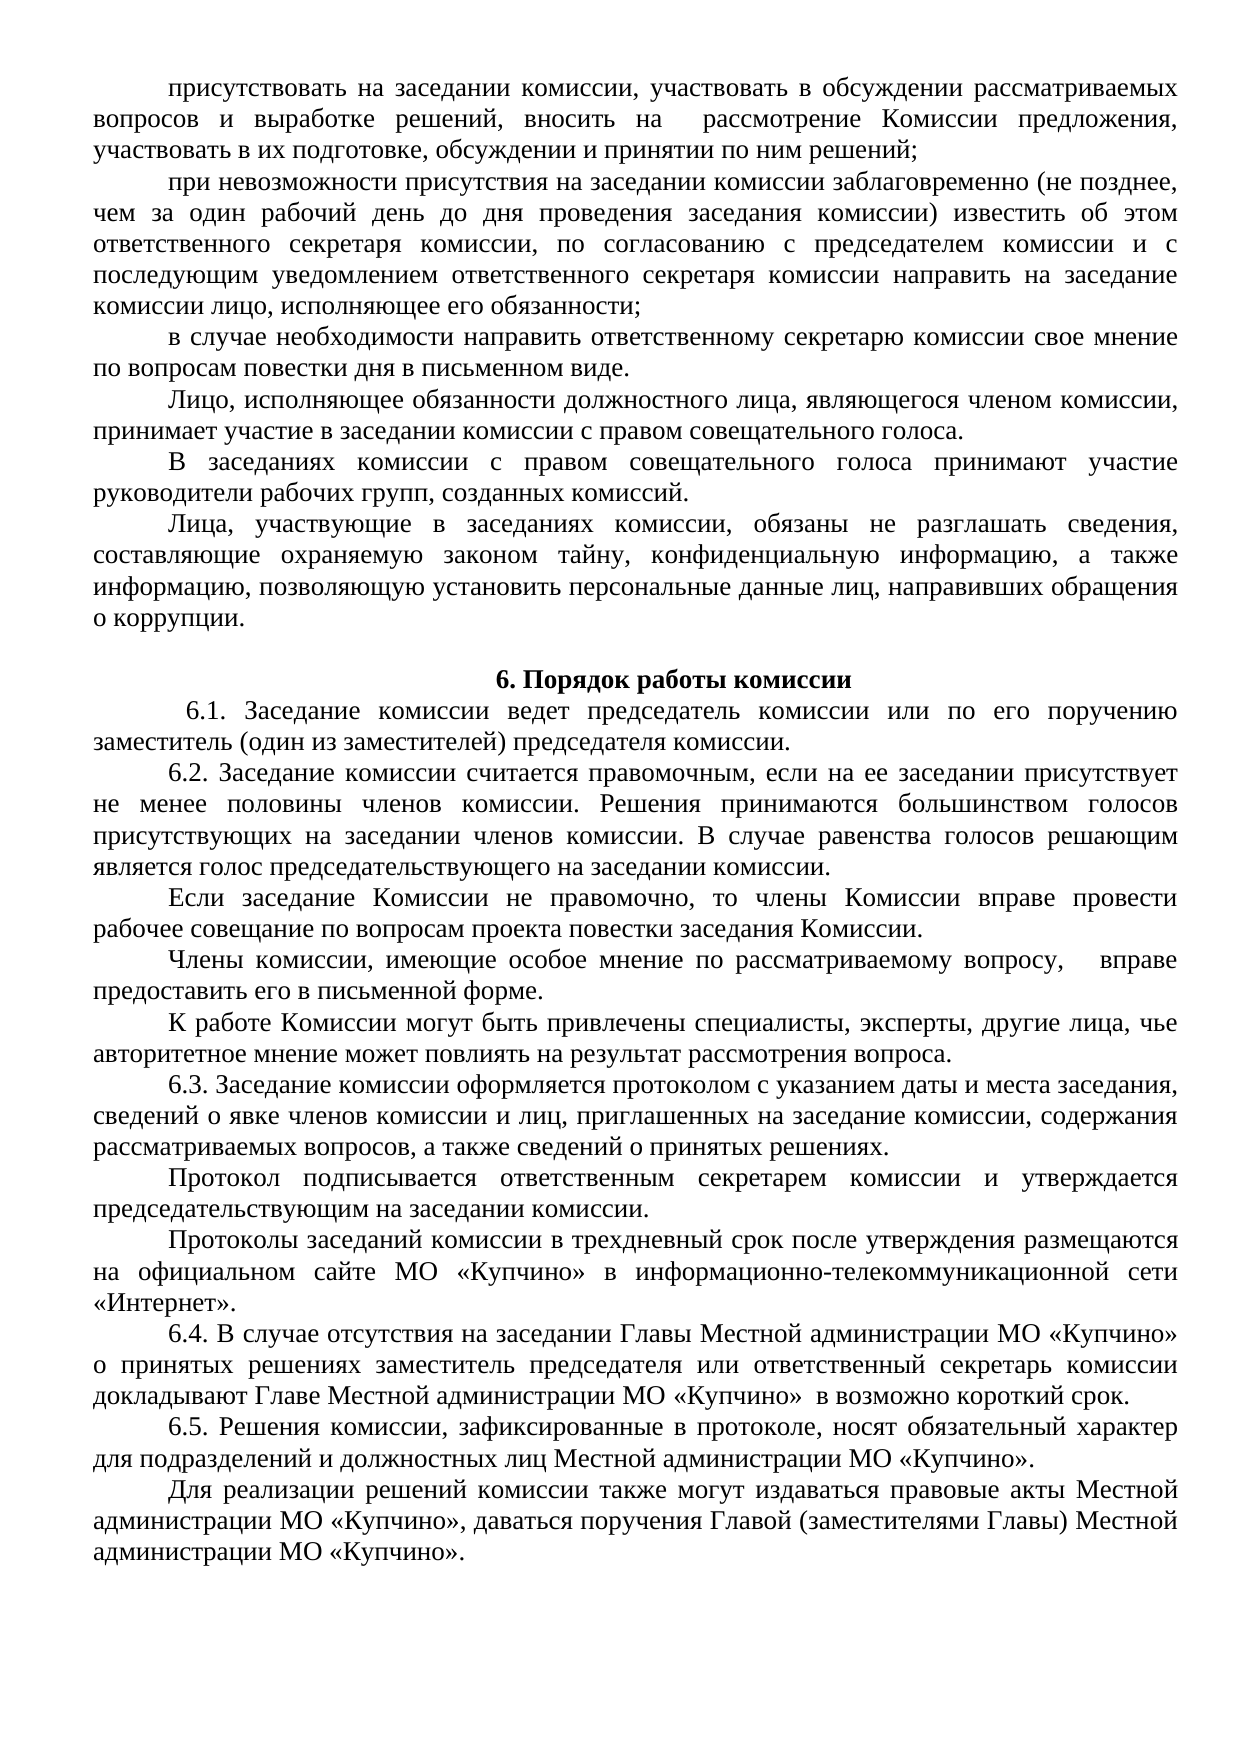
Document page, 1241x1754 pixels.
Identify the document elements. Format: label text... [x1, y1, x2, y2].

text 6.1. Заседание комиссии ведет председатель комиссии или по его поручению заместитель (один из заместителей) председателя комиссии. [93, 694, 1179, 756]
text Лицо, исполняющее обязанности должностного лица, являющегося членом комиссии, принимает участие в заседании комиссии с правом совещательного голоса. [93, 383, 1179, 445]
text Члены комиссии, имеющие особое мнение по рассматриваемому вопросу, вправе предоставить его в письменной форме. [93, 943, 1179, 1006]
text 6.3. Заседание комиссии оформляется протоколом с указанием даты и места заседания, сведений о явке членов комиссии и лиц, приглашенных на заседание комиссии, содержания рассматриваемых вопросов, а также сведений о принятых решениях. [93, 1068, 1179, 1161]
text при невозможности присутствия на заседании комиссии заблаговременно (не позднее, чем за один рабочий день до дня проведения заседания комиссии) известить об этом ответственного секретаря комиссии, по согласованию с председателем комиссии и с последующим уведомлением ответственного секретаря комиссии направить на заседание комиссии лицо, исполняющее его обязанности; [93, 165, 1179, 320]
text 6.5. Решения комиссии, зафиксированные в протоколе, носят обязательный характер для подразделений и должностных лиц Местной администрации МО «Купчино». [93, 1411, 1179, 1473]
text Лица, участвующие в заседаниях комиссии, обязаны не разглашать сведения, составляющие охраняемую законом тайну, конфиденциальную информацию, а также информацию, позволяющую установить персональные данные лиц, направивших обращения о коррупции. [93, 507, 1179, 632]
text в случае необходимости направить ответственному секретарю комиссии свое мнение по вопросам повестки дня в письменном виде. [93, 320, 1179, 383]
text присутствовать на заседании комиссии, участвовать в обсуждении рассматриваемых вопросов и выработке решений, вносить на рассмотрение Комиссии предложения, участвовать в их подготовке, обсуждении и принятии по ним решений; [93, 71, 1179, 165]
text 6. Порядок работы комиссии [93, 663, 1179, 694]
text Если заседание Комиссии не правомочно, то члены Комиссии вправе провести рабочее совещание по вопросам проекта повестки заседания Комиссии. [93, 881, 1179, 943]
text Протоколы заседаний комиссии в трехдневный срок после утверждения размещаются на официальном сайте МО «Купчино» в информационно-телекоммуникационной сети «Интернет». [93, 1224, 1179, 1317]
text 6.2. Заседание комиссии считается правомочным, если на ее заседании присутствует не менее половины членов комиссии. Решения принимаются большинством голосов присутствующих на заседании членов комиссии. В случае равенства голосов решающим является голос председательствующего на заседании комиссии. [93, 756, 1179, 881]
text 6.4. В случае отсутствия на заседании Главы Местной администрации МО «Купчино» о принятых решениях заместитель председателя или ответственный секретарь комиссии докладывают Главе Местной администрации МО «Купчино» в возможно короткий срок. [93, 1317, 1179, 1411]
text Для реализации решений комиссии также могут издаваться правовые акты Местной администрации МО «Купчино», даваться поручения Главой (заместителями Главы) Местной администрации МО «Купчино». [93, 1473, 1179, 1566]
text Протокол подписывается ответственным секретарем комиссии и утверждается председательствующим на заседании комиссии. [93, 1161, 1179, 1224]
text К работе Комиссии могут быть привлечены специалисты, эксперты, другие лица, чье авторитетное мнение может повлиять на результат рассмотрения вопроса. [93, 1006, 1179, 1068]
text В заседаниях комиссии с правом совещательного голоса принимают участие руководители рабочих групп, созданных комиссий. [93, 445, 1179, 507]
